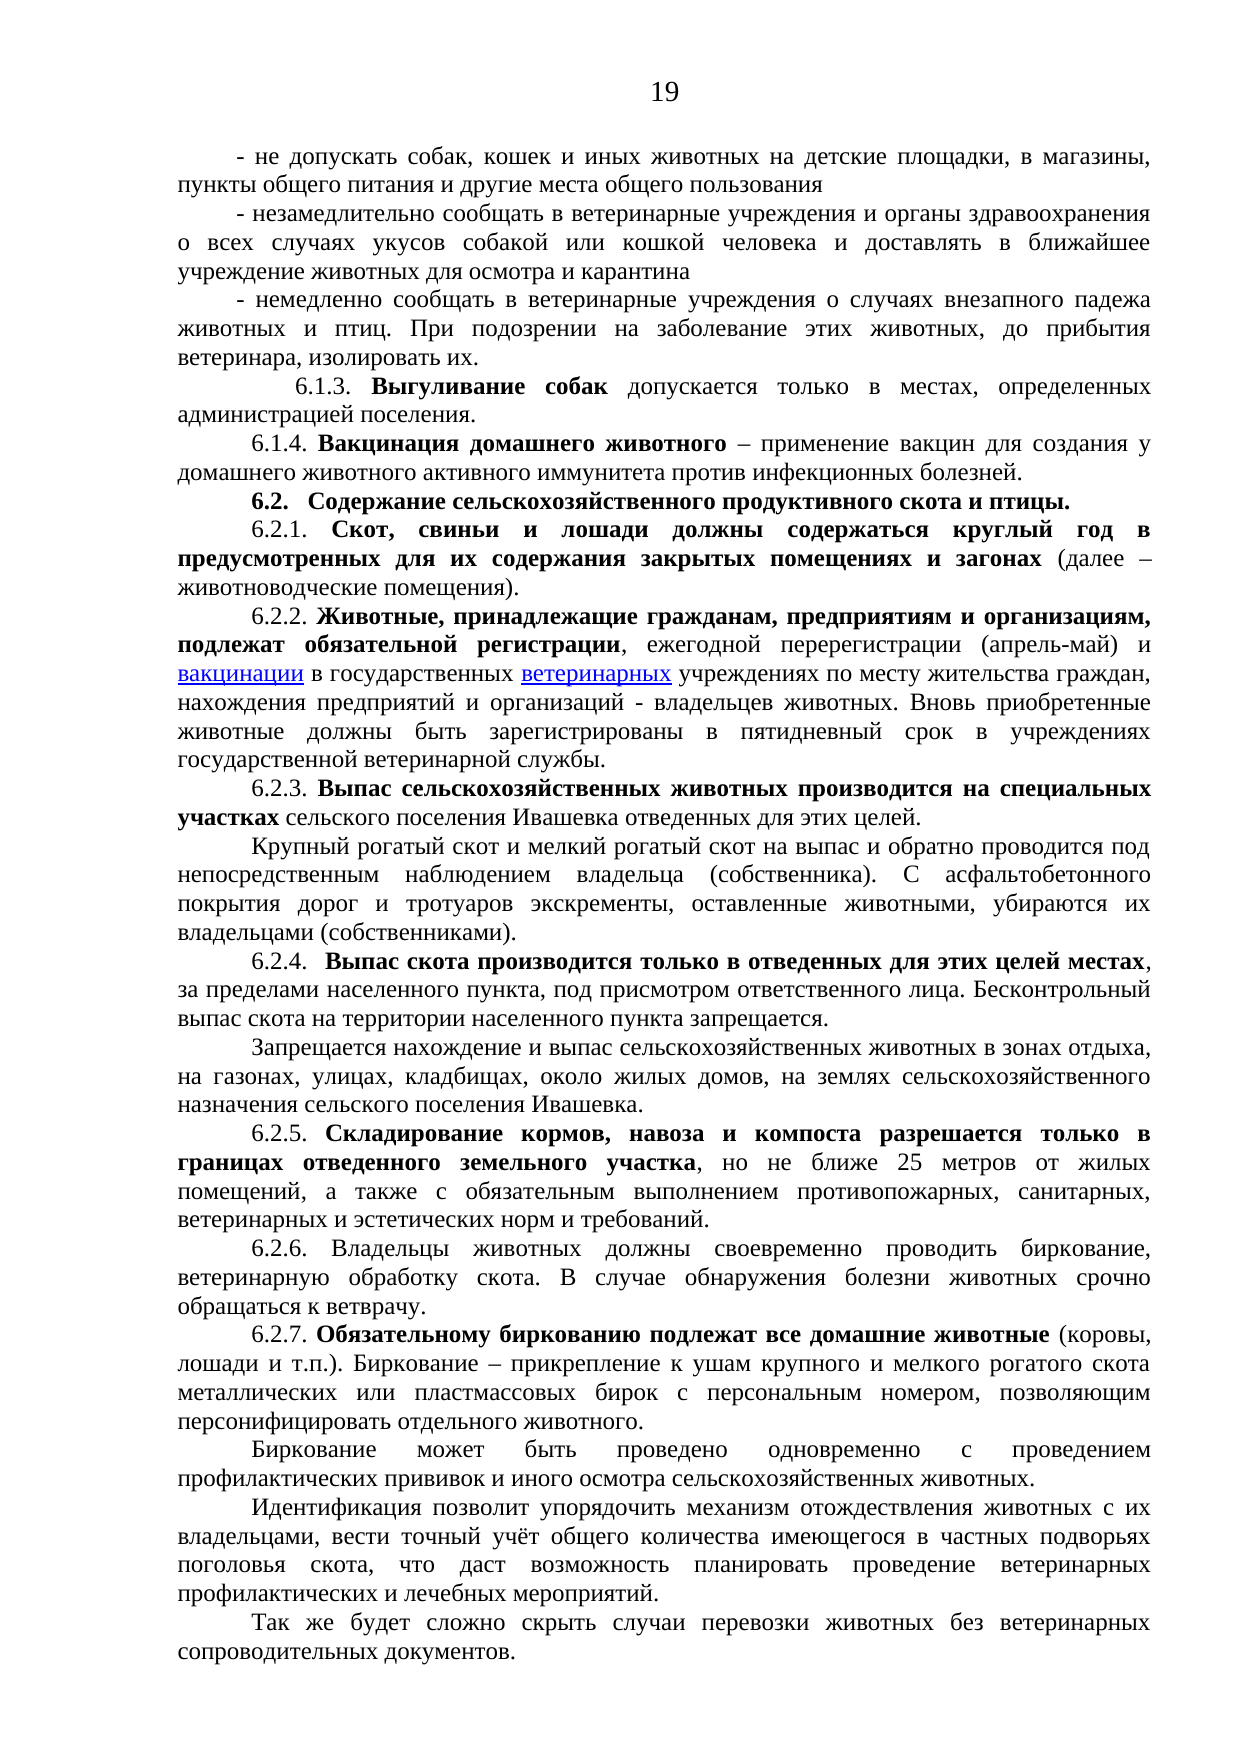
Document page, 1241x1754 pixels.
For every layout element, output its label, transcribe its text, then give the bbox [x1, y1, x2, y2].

text Биркование может быть проведено одновременно с проведением профилактических прививок и иного осмотра сельскохозяйственных животных. [177, 1434, 1152, 1492]
list 6.2.2. Животные, принадлежащие гражданам, предприятиям и организациям, подлежат обязательной регистрации, ежегодной перерегистрации (апрель-май) и вакцинации в государственных ветеринарных учреждениях по месту жительства граждан, нахождения предприятий и организаций - владельцев животных. Вновь приобретенные животные должны быть зарегистрированы в пятидневный срок в учреждениях государственной ветеринарной службы. [177, 601, 1152, 773]
text 6.2.6. Владельцы животных должны своевременно проводить биркование, ветеринарную обработку скота. В случае обнаружения болезни животных срочно обращаться к ветврачу. [177, 1233, 1152, 1319]
text - незамедлительно сообщать в ветеринарные учреждения и органы здравоохранения о всех случаях укусов собакой или кошкой человека и доставлять в ближайшее учреждение животных для осмотра и карантина [177, 198, 1152, 284]
text 6.2.3. Выпас сельскохозяйственных животных производится на специальных участках сельского поселения Ивашевка отведенных для этих целей. [177, 773, 1152, 831]
text 6.1.4. Вакцинация домашнего животного – применение вакцин для создания у домашнего животного активного иммунитета против инфекционных болезней. [177, 428, 1152, 486]
text Идентификация позволит упорядочить механизм отождествления животных с их владельцами, вести точный учёт общего количества имеющегося в частных подворьях поголовья скота, что даст возможность планировать проведение ветеринарных профилактических и лечебных мероприятий. [177, 1492, 1152, 1607]
text Крупный рогатый скот и мелкий рогатый скот на выпас и обратно проводится под непосредственным наблюдением владельца (собственника). С асфальтобетонного покрытия дорог и тротуаров экскременты, оставленные животными, убираются их владельцами (собственниками). [177, 831, 1152, 946]
text Запрещается нахождение и выпас сельскохозяйственных животных в зонах отдыха, на газонах, улицах, кладбищах, около жилых домов, на землях сельскохозяйственного назначения сельского поселения Ивашевка. [177, 1032, 1152, 1118]
list 6.2.1. Скот, свиньи и лошади должны содержаться круглый год в предусмотренных для их содержания закрытых помещениях и загонах (далее – животноводческие помещения). [177, 514, 1152, 601]
text 6.2.4. Выпас скота производится только в отведенных для этих целей местах, за пределами населенного пункта, под присмотром ответственного лица. Бесконтрольный выпас скота на территории населенного пункта запрещается. [177, 946, 1152, 1032]
text Так же будет сложно скрыть случаи перевозки животных без ветеринарных сопроводительных документов. [177, 1607, 1152, 1664]
text 6.1.3. Выгуливание собак допускается только в местах, определенных администрацией поселения. [177, 371, 1152, 428]
text - не допускать собак, кошек и иных животных на детские площадки, в магазины, пункты общего питания и другие места общего пользования [177, 141, 1152, 198]
text - немедленно сообщать в ветеринарные учреждения о случаях внезапного падежа животных и птиц. При подозрении на заболевание этих животных, до прибытия ветеринара, изолировать их. [177, 284, 1152, 371]
text 6.2.5. Складирование кормов, навоза и компоста разрешается только в границах отведенного земельного участка, но не ближе от жилых помещений, а также с обязательным выполнением противопожарных, санитарных, ветеринарных и эстетических норм и требований. [177, 1118, 1152, 1233]
text 6.2. Содержание сельскохозяйственного продуктивного скота и птицы. [177, 486, 1152, 514]
text 6.2.7. Обязательному биркованию подлежат все домашние животные (коровы, лошади и т.п.). Биркование – прикрепление к ушам крупного и мелкого рогатого скота металлических или пластмассовых бирок с персональным номером, позволяющим персонифицировать отдельного животного. [177, 1319, 1152, 1434]
